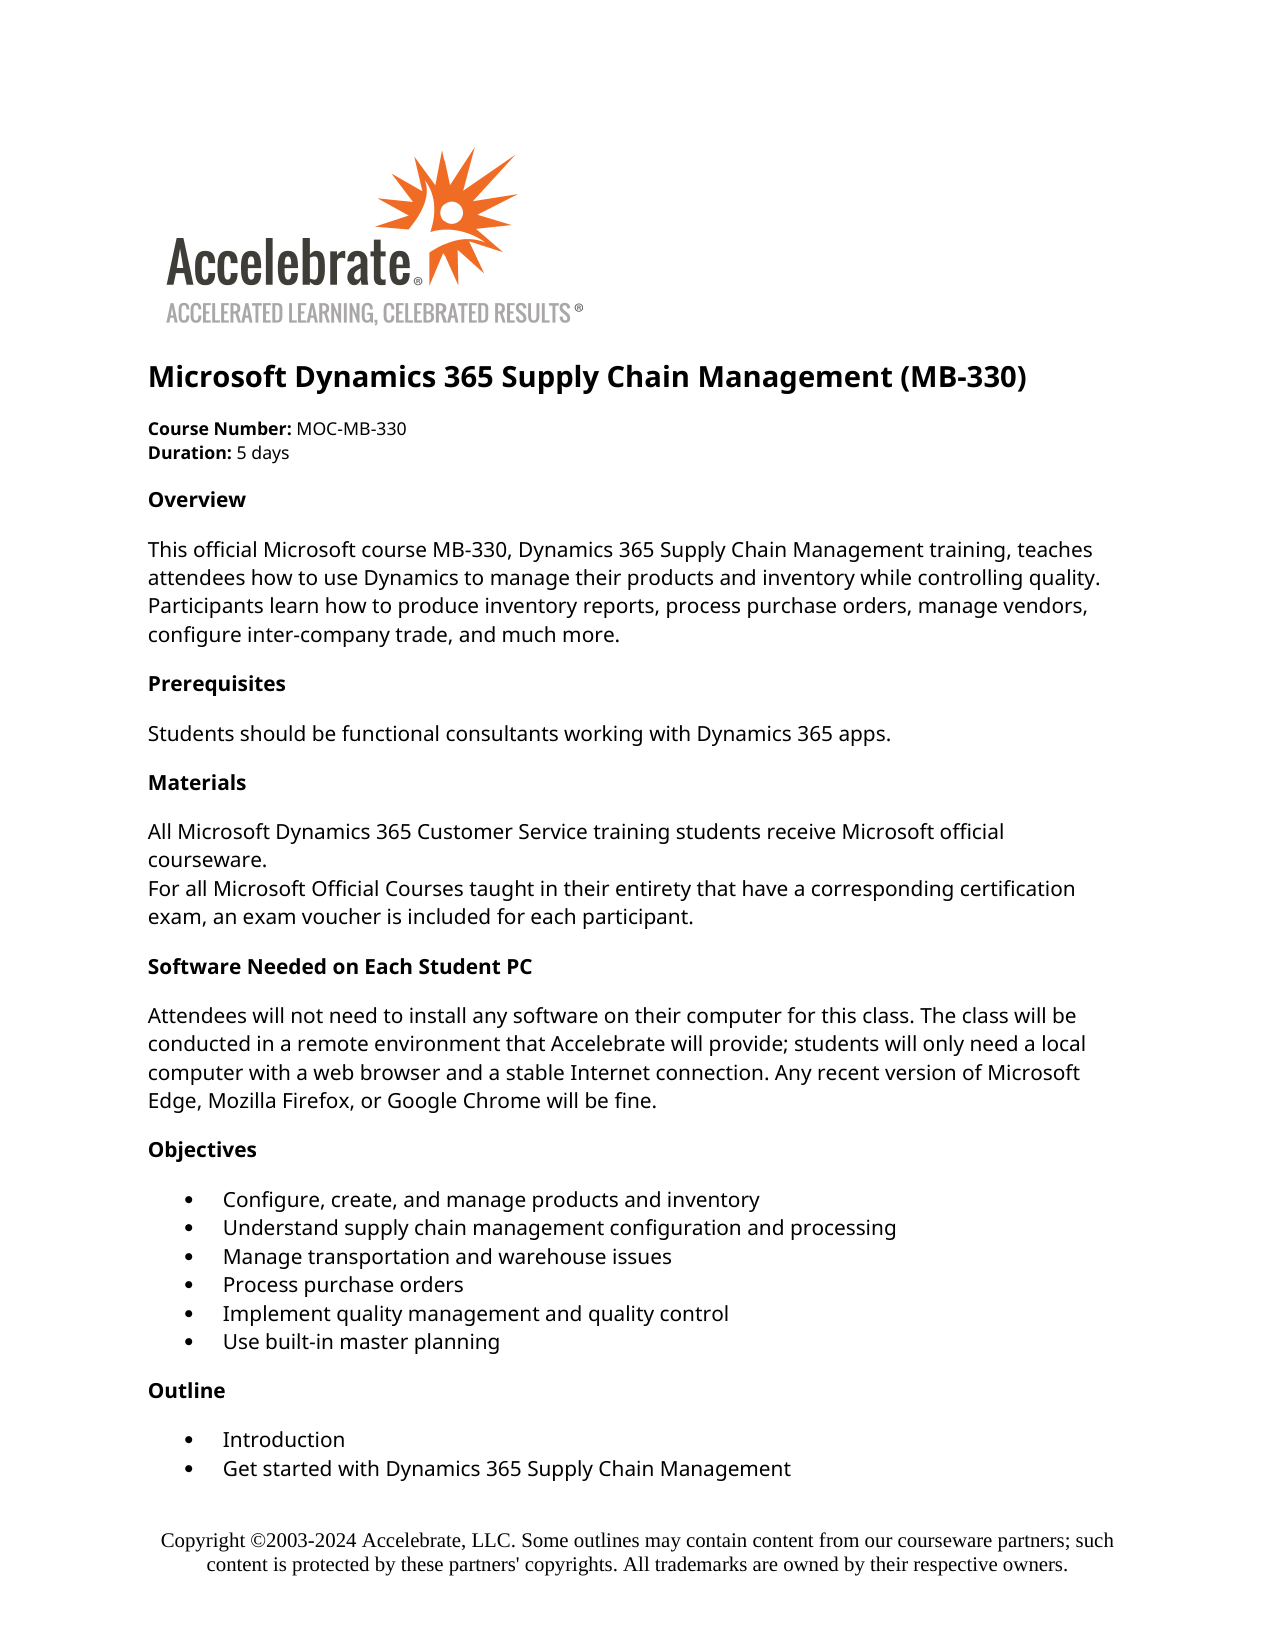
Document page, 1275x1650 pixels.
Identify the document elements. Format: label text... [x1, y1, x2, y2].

list Get started with Dynamics 365 Supply Chain Management [185, 1454, 1127, 1482]
text All Microsoft Dynamics 365 Customer Service training students receive Microsoft official courseware. [148, 817, 1127, 874]
text This official Microsoft course MB-330, Dynamics 365 Supply Chain Management training, teaches attendees how to use Dynamics to manage their products and inventory while controlling quality. Participants learn how to produce inventory reports, process purchase orders, manage vendors, configure inter-company trade, and much more. [148, 535, 1127, 648]
text Overview [148, 486, 1127, 514]
text Prerequisites [148, 669, 1127, 698]
text Objectives [148, 1136, 1127, 1164]
picture [166, 147, 583, 327]
list Use built-in master planning [185, 1327, 1127, 1356]
text Outline [148, 1376, 1127, 1405]
text Students should be functional consultants working with Dynamics 365 apps. [148, 719, 1127, 747]
text Course Number: MOC-MB-330 Duration: 5 days [148, 416, 1127, 465]
text For all Microsoft Official Courses taught in their entirety that have a corresponding certification exam, an exam voucher is included for each participant. [148, 874, 1127, 931]
text Software Needed on Each Student PC [148, 952, 1127, 980]
list Implement quality management and quality control [185, 1299, 1127, 1327]
text Attendees will not need to install any software on their computer for this class. The class will be conducted in a remote environment that Accelebrate will provide; students will only need a local computer with a web browser and a stable Internet connection. Any recent version of Microsoft Edge, Mozilla Firefox, or Google Chrome will be fine. [148, 1001, 1127, 1115]
text Microsoft Dynamics 365 Supply Chain Management (MB-330) [148, 356, 1127, 396]
list Understand supply chain management configuration and processing [185, 1213, 1127, 1242]
list Manage transportation and warehouse issues [185, 1242, 1127, 1270]
list Introduction [185, 1426, 1127, 1454]
list Process purchase orders [185, 1270, 1127, 1299]
text Materials [148, 768, 1127, 796]
list Configure, create, and manage products and inventory [185, 1185, 1127, 1213]
